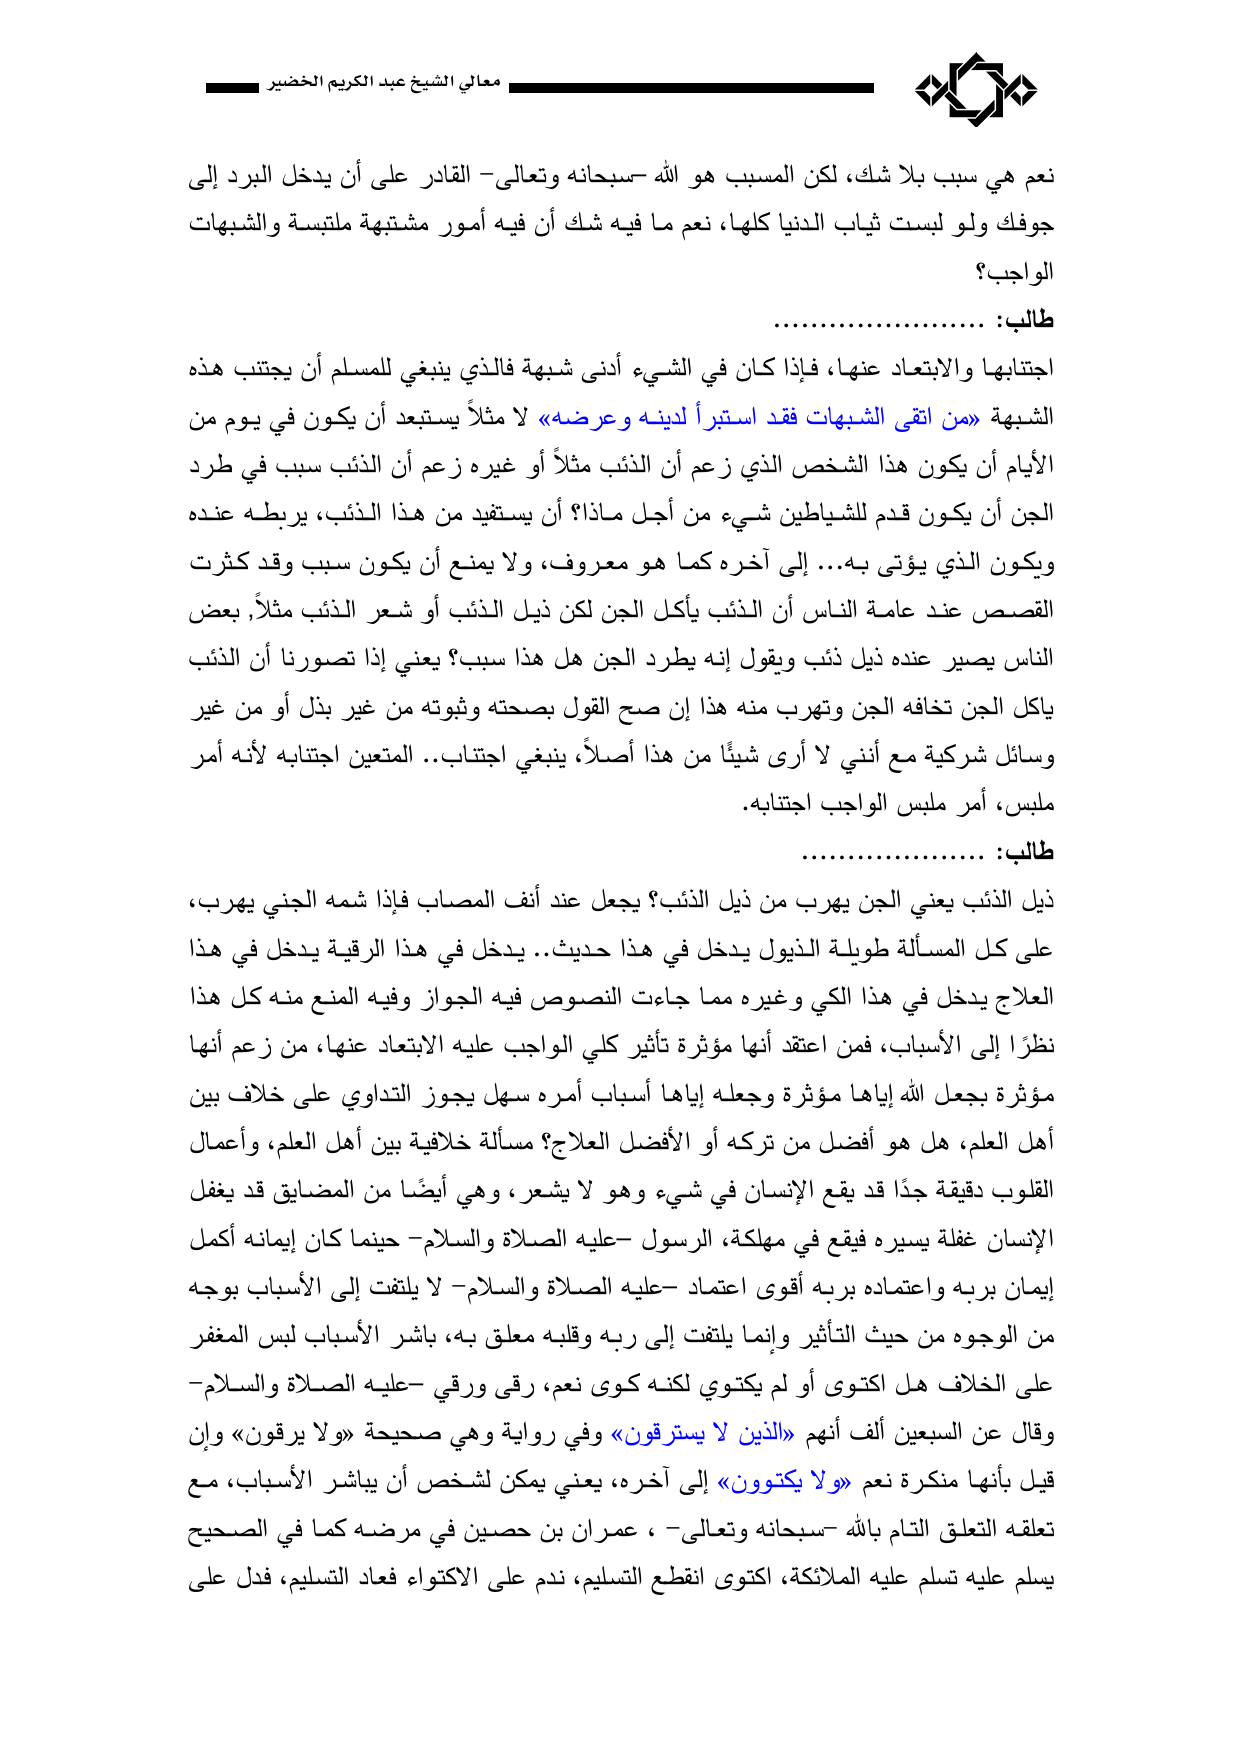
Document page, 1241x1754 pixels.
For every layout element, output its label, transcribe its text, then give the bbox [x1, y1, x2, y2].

text طالب: .................... [187, 827, 1053, 875]
text اجتنابها والابتعاد عنها، فإذا كان في الشيء أدنى شبهة فالذي ينبغي للمسلم أن يجتنب هذه الشبهة «من اتقى الشبهات فقد استبرأ لدينه وعرضه» لا مثلاً يستبعد أن يكون في يوم من الأيام أن يكون هذا الشخص الذي زعم أن الذئب مثلاً أو غيره زعم أن الذئب سبب في طرد الجن أن يكون قدم للشياطين شيء من أجل ماذا؟ أن يستفيد من هذا الذئب، يربطه عنده ويكون الذي يؤتى به... إلى آخره كما هو معروف، ولا يمنع أن يكون سبب وقد كثرت القصص عند عامة الناس أن الذئب يأكل الجن لكن ذيل الذئب أو شعر الذئب مثلاً, بعض الناس يصير عنده ذيل ذئب ويقول إنه يطرد الجن هل هذا سبب؟ يعني إذا تصورنا أن الذئب ياكل الجن تخافه الجن وتهرب منه هذا إن صح القول بصحته وثبوته من غير بذل أو من غير وسائل شركية مع أنني لا أرى شيئًا من هذا أصلاً، ينبغي اجتناب.. المتعين اجتنابه لأنه أمر ملبس، أمر ملبس الواجب اجتنابه. [187, 343, 1053, 827]
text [187, 875, 1053, 1600]
text طالب: ....................... [187, 295, 1053, 343]
text نعم هي سبب بلا شك، لكن المسبب هو الله –سبحانه وتعالى- القادر على أن يدخل البرد إلى جوفك ولو لبست ثياب الدنيا كلها، نعم ما فيه شك أن فيه أمور مشتبهة ملتبسة والشبهات الواجب؟ [187, 150, 1053, 295]
